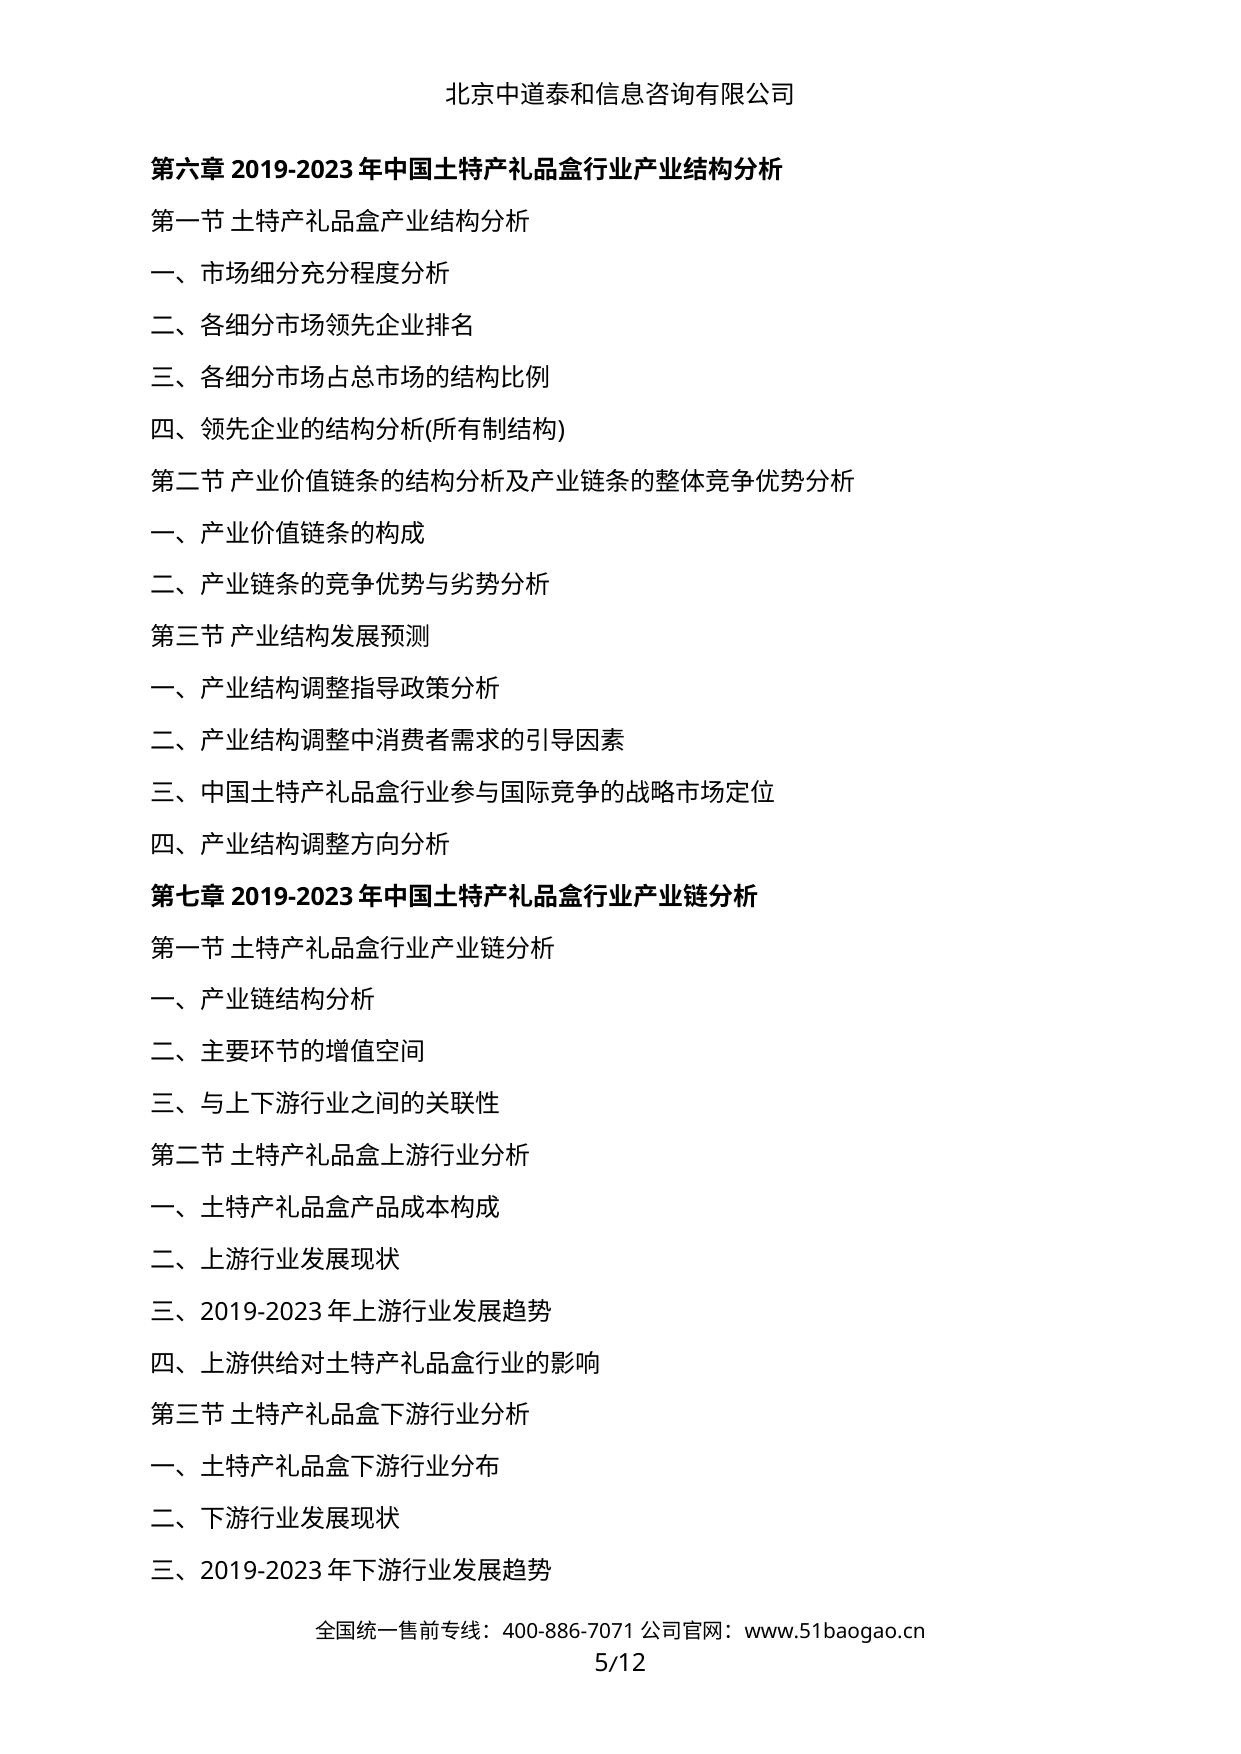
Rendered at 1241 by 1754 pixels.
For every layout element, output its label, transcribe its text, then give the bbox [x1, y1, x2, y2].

text 一、产业价值链条的构成 [150, 513, 1090, 549]
text 一、产业结构调整指导政策分析 [150, 669, 1090, 705]
text 二、各细分市场领先企业排名 [150, 306, 1090, 342]
text 三、2019-2023年下游行业发展趋势 [150, 1551, 1090, 1587]
text 二、主要环节的增值空间 [150, 1032, 1090, 1068]
text 第七章 2019-2023年中国土特产礼品盒行业产业链分析 [150, 876, 1090, 912]
text 二、产业结构调整中消费者需求的引导因素 [150, 721, 1090, 757]
text 一、市场细分充分程度分析 [150, 254, 1090, 290]
text 三、2019-2023年上游行业发展趋势 [150, 1291, 1090, 1327]
text 第三节 土特产礼品盒下游行业分析 [150, 1395, 1090, 1431]
text 一、土特产礼品盒产品成本构成 [150, 1187, 1090, 1224]
text 四、上游供给对土特产礼品盒行业的影响 [150, 1343, 1090, 1379]
text 第三节 产业结构发展预测 [150, 617, 1090, 653]
text 三、各细分市场占总市场的结构比例 [150, 357, 1090, 394]
text 一、产业链结构分析 [150, 980, 1090, 1016]
text 二、下游行业发展现状 [150, 1499, 1090, 1535]
text 三、中国土特产礼品盒行业参与国际竞争的战略市场定位 [150, 772, 1090, 809]
text 三、与上下游行业之间的关联性 [150, 1084, 1090, 1120]
text 一、土特产礼品盒下游行业分布 [150, 1447, 1090, 1483]
text 第一节 土特产礼品盒行业产业链分析 [150, 928, 1090, 964]
text 第一节 土特产礼品盒产业结构分析 [150, 202, 1090, 238]
text 第二节 土特产礼品盒上游行业分析 [150, 1136, 1090, 1172]
text 第六章 2019-2023年中国土特产礼品盒行业产业结构分析 [150, 150, 1090, 186]
text 第二节 产业价值链条的结构分析及产业链条的整体竞争优势分析 [150, 461, 1090, 497]
text 二、上游行业发展现状 [150, 1239, 1090, 1276]
text 四、领先企业的结构分析(所有制结构) [150, 409, 1090, 446]
text 二、产业链条的竞争优势与劣势分析 [150, 565, 1090, 601]
text 四、产业结构调整方向分析 [150, 824, 1090, 861]
